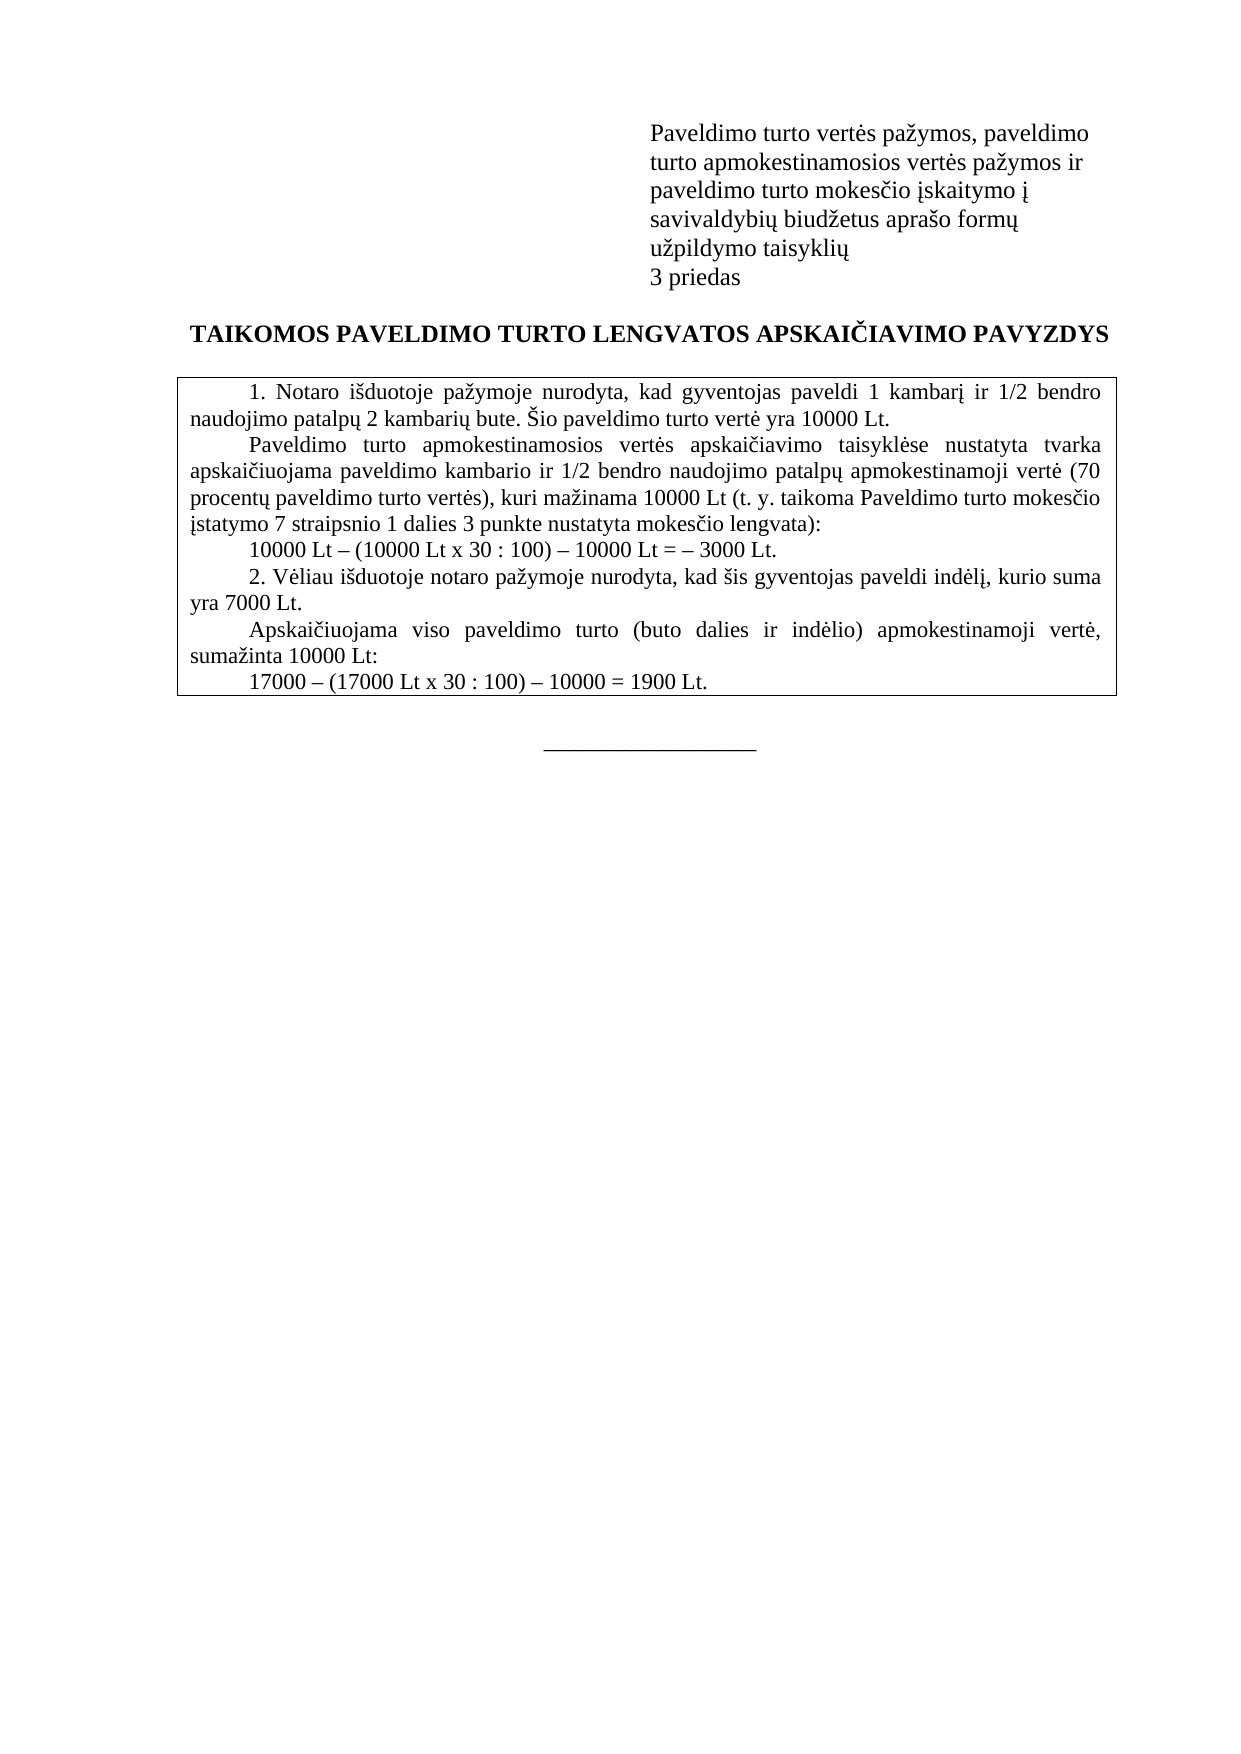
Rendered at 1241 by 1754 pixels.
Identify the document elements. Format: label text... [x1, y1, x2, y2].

text 3 priedas [649, 262, 1122, 291]
text Paveldimo turto vertės pažymos, paveldimo turto apmokestinamosios vertės pažymos ir paveldimo turto mokesčio įskaitymo į savivaldybių biudžetus aprašo formų užpildymo taisyklių [650, 118, 1122, 262]
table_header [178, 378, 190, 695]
text _________________ [177, 725, 1122, 754]
text TAIKOMOS PAVELDIMO TURTO LENGVATOS APSKAIČIAVIMO PAVYZDYS [177, 319, 1122, 348]
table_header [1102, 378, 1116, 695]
